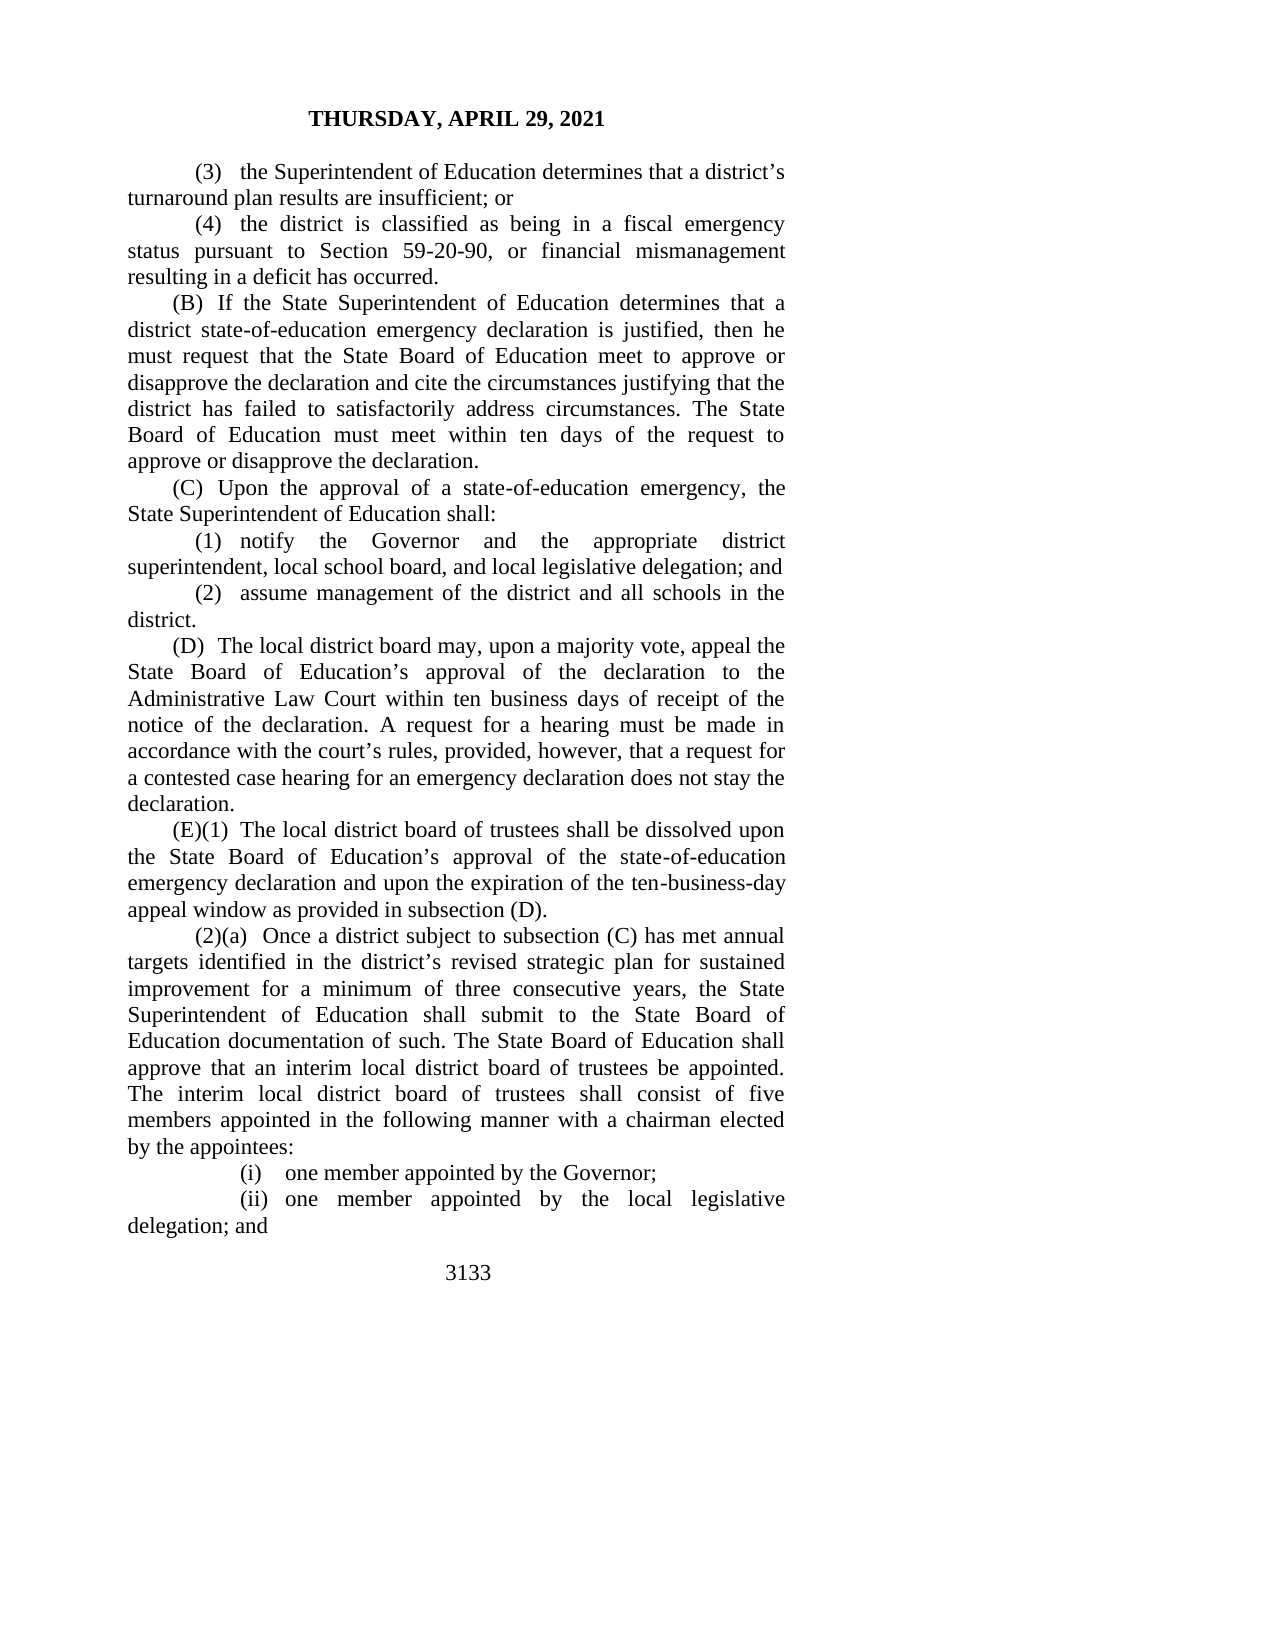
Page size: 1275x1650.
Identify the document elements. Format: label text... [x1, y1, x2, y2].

text (4) the district is classified as being in a fiscal emergency status pursuant to Section 59-20-90, or financial mismanagement resulting in a deficit has occurred. [127, 210, 786, 289]
text (1) notify the Governor and the appropriate district superintendent, local school board, and local legislative delegation; and [127, 527, 786, 579]
text (B) If the State Superintendent of Education determines that a district state-of-education emergency declaration is justified, then he must request that the State Board of Education meet to approve or disapprove the declaration and cite the circumstances justifying that the district has failed to satisfactorily address circumstances. The State Board of Education must meet within ten days of the request to approve or disapprove the declaration. [127, 289, 786, 474]
text (2) assume management of the district and all schools in the district. [127, 579, 786, 632]
text (E)(1) The local district board of trustees shall be dissolved upon the State Board of Education’s approval of the state-of-education emergency declaration and upon the expiration of the ten-business-day appeal window as provided in subsection (D). [127, 817, 786, 922]
text (D) The local district board may, upon a majority vote, appeal the State Board of Education’s approval of the declaration to the Administrative Law Court within ten business days of receipt of the notice of the declaration. A request for a hearing must be made in accordance with the court’s rules, provided, however, that a request for a contested case hearing for an emergency declaration does not stay the declaration. [127, 632, 786, 817]
text (3) the Superintendent of Education determines that a district’s turnaround plan results are insufficient; or [127, 158, 786, 210]
text (ii) one member appointed by the local legislative delegation; and [127, 1186, 786, 1238]
text (2)(a) Once a district subject to subsection (C) has met annual targets identified in the district’s revised strategic plan for sustained improvement for a minimum of three consecutive years, the State Superintendent of Education shall submit to the State Board of Education documentation of such. The State Board of Education shall approve that an interim local district board of trustees be appointed. The interim local district board of trustees shall consist of five members appointed in the following manner with a chairman elected by the appointees: [127, 922, 786, 1159]
text (i) one member appointed by the Governor; [127, 1159, 786, 1186]
text (C) Upon the approval of a state-of-education emergency, the State Superintendent of Education shall: [127, 474, 786, 527]
